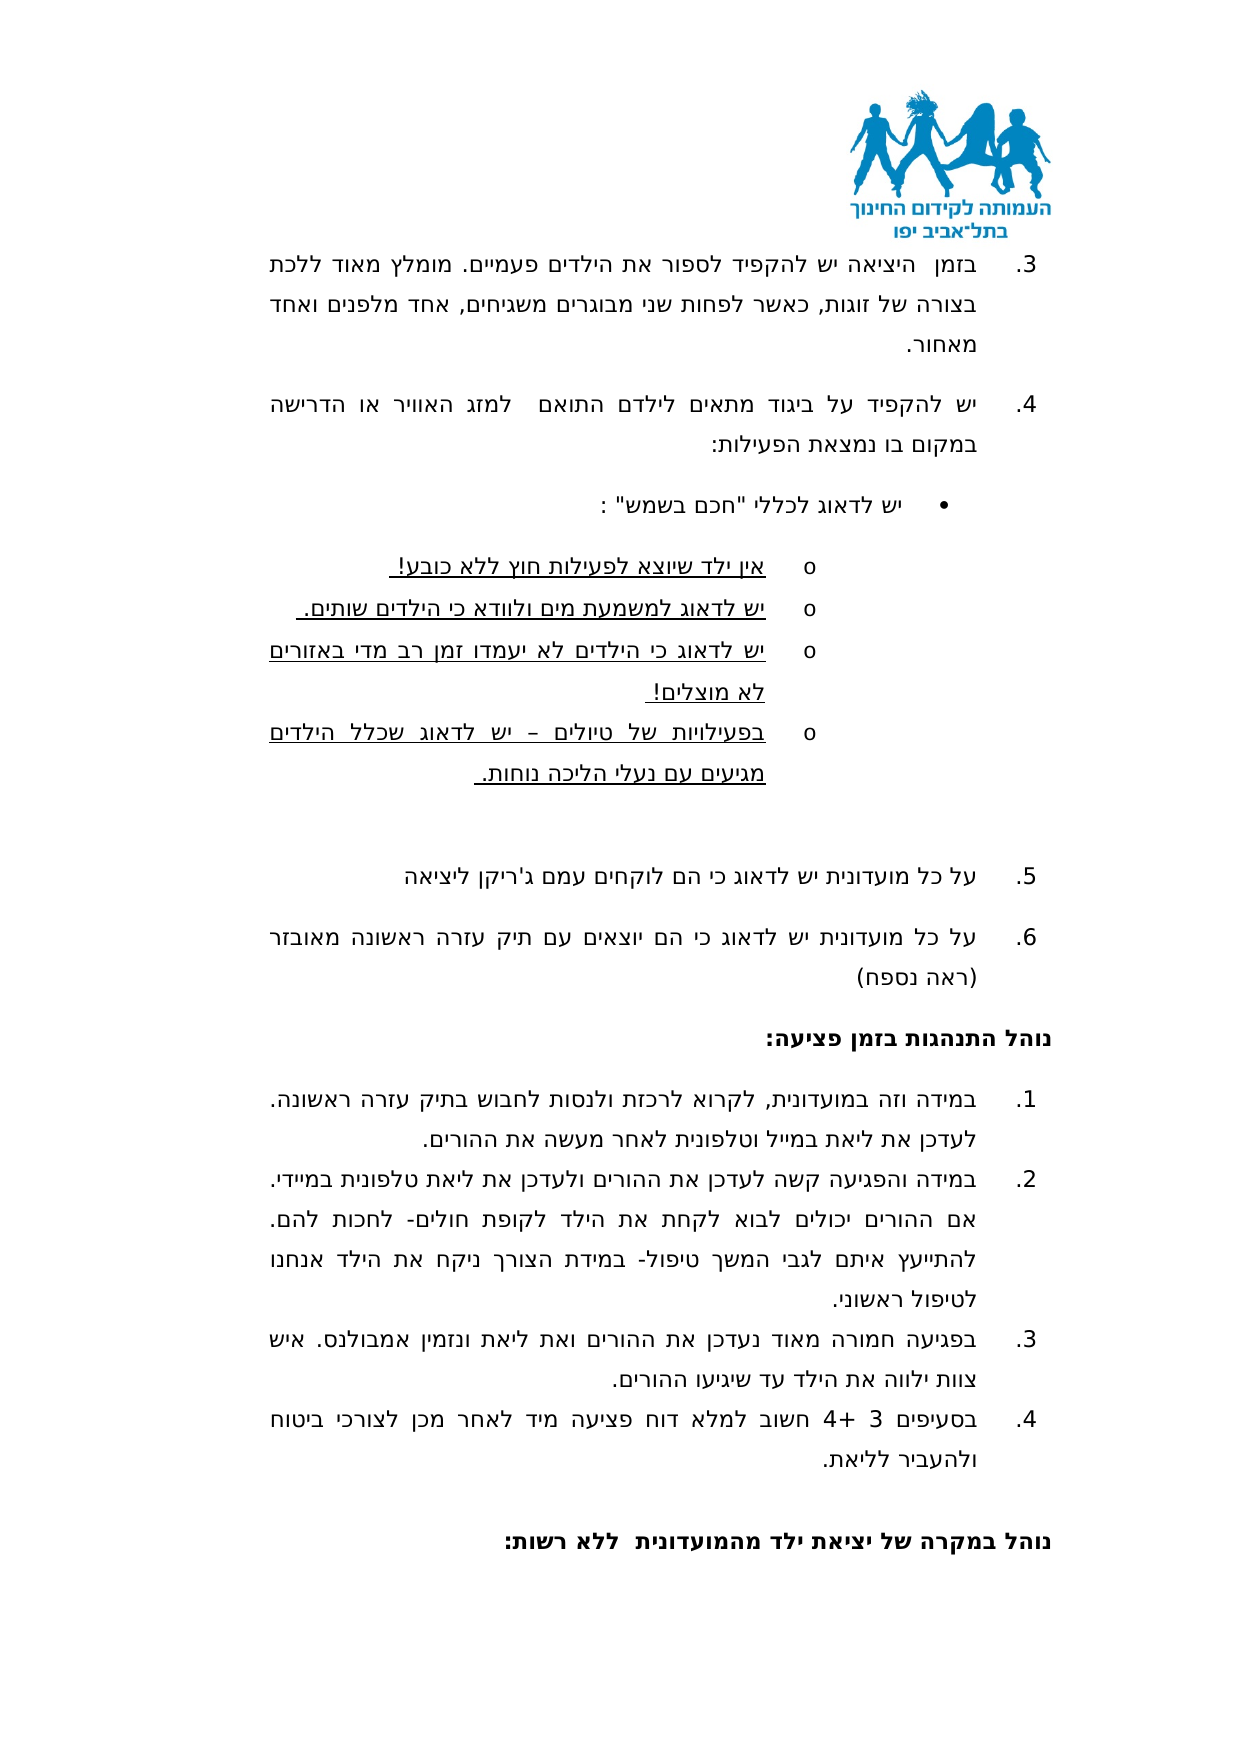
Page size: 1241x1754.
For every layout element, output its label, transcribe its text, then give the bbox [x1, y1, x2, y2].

picture [846, 73, 1053, 251]
list בסעיפים 3 +4 חשוב למלא דוח פציעה מיד לאחר מכן לצורכי ביטוח ולהעביר לליאת. [269, 1406, 1015, 1472]
list על כל מועדונית יש לדאוג כי הם לוקחים עמם ג'ריקן ליציאה [269, 863, 1015, 890]
list בזמן היציאה יש להקפיד לספור את הילדים פעמיים. מומלץ מאוד ללכת בצורה של זוגות, כאשר לפחות שני מבוגרים משגיחים, אחד מלפנים ואחד מאחור. [269, 251, 1015, 357]
text נוהל במקרה של יציאת ילד מהמועדונית ללא רשות: [269, 1528, 1053, 1554]
list בפגיעה חמורה מאוד נעדכן את ההורים ואת ליאת ונזמין אמבולנס. איש צוות ילווה את הילד עד שיגיעו ההורים. [269, 1326, 1015, 1392]
list אין ילד שיוצא לפעילות חוץ ללא כובע! [269, 553, 803, 581]
list יש לדאוג למשמעת מים ולוודא כי הילדים שותים. [269, 595, 803, 623]
text נוהל התנהגות בזמן פציעה: [269, 1025, 1053, 1052]
list על כל מועדונית יש לדאוג כי הם יוצאים עם תיק עזרה ראשונה מאובזר (ראה נספח) [269, 924, 1015, 991]
list יש לדאוג לכללי "חכם בשמש" : [269, 492, 940, 519]
list בפעילויות של טיולים – יש לדאוג שכלל הילדים מגיעים עם נעלי הליכה נוחות. [269, 719, 803, 787]
list במידה וזה במועדונית, לקרוא לרכזת ולנסות לחבוש בתיק עזרה ראשונה. לעדכן את ליאת במייל וטלפונית לאחר מעשה את ההורים. [269, 1086, 1015, 1152]
list יש לדאוג כי הילדים לא יעמדו זמן רב מדי באזורים לא מוצלים! [269, 638, 803, 706]
list במידה והפגיעה קשה לעדכן את ההורים ולעדכן את ליאת טלפונית במיידי. אם ההורים יכולים לבוא לקחת את הילד לקופת חולים- לחכות להם. להתייעץ איתם לגבי המשך טיפול- במידת הצורך ניקח את הילד אנחנו לטיפול ראשוני. [269, 1166, 1015, 1312]
list יש להקפיד על ביגוד מתאים לילדם התואם למזג האוויר או הדרישה במקום בו נמצאת הפעילות: [269, 392, 1015, 458]
